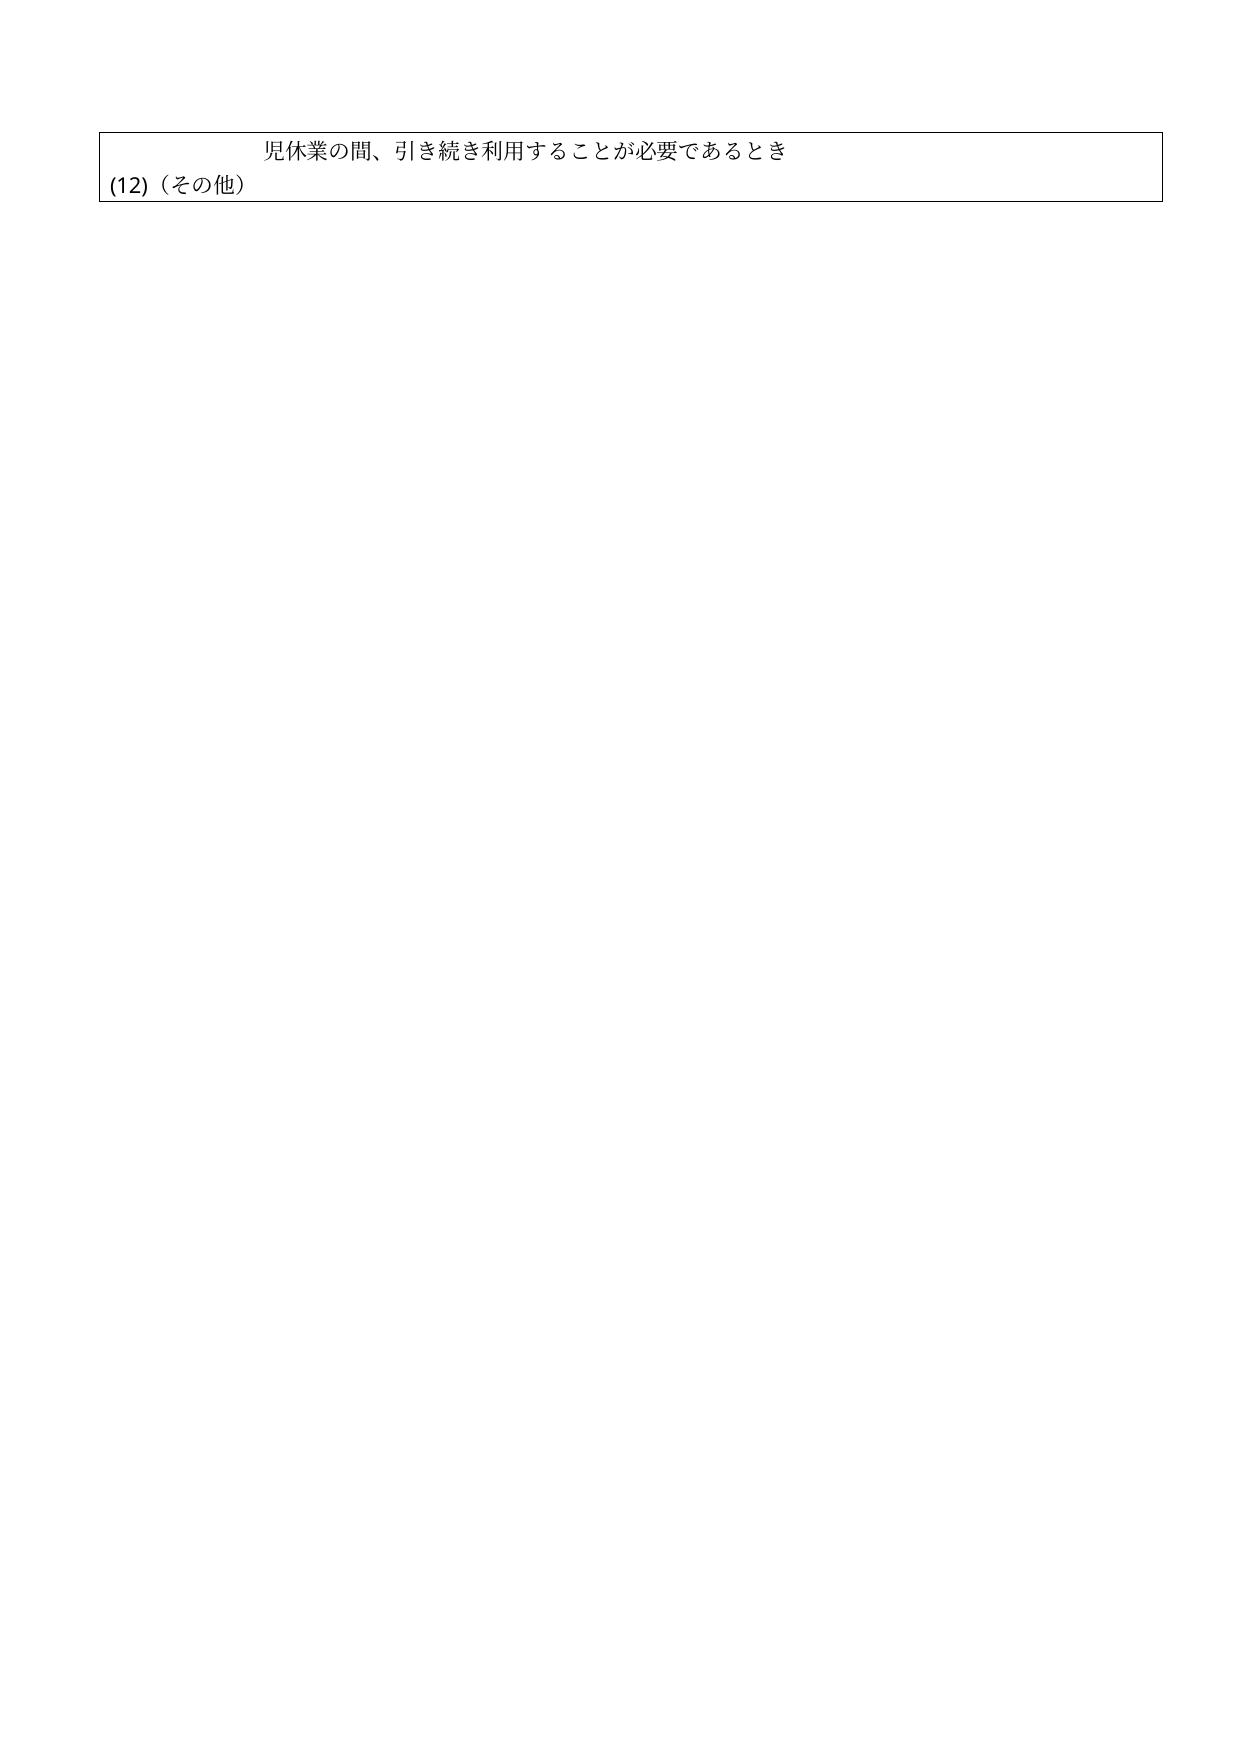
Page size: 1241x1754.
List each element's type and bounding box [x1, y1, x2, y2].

table_header [100, 133, 1162, 201]
